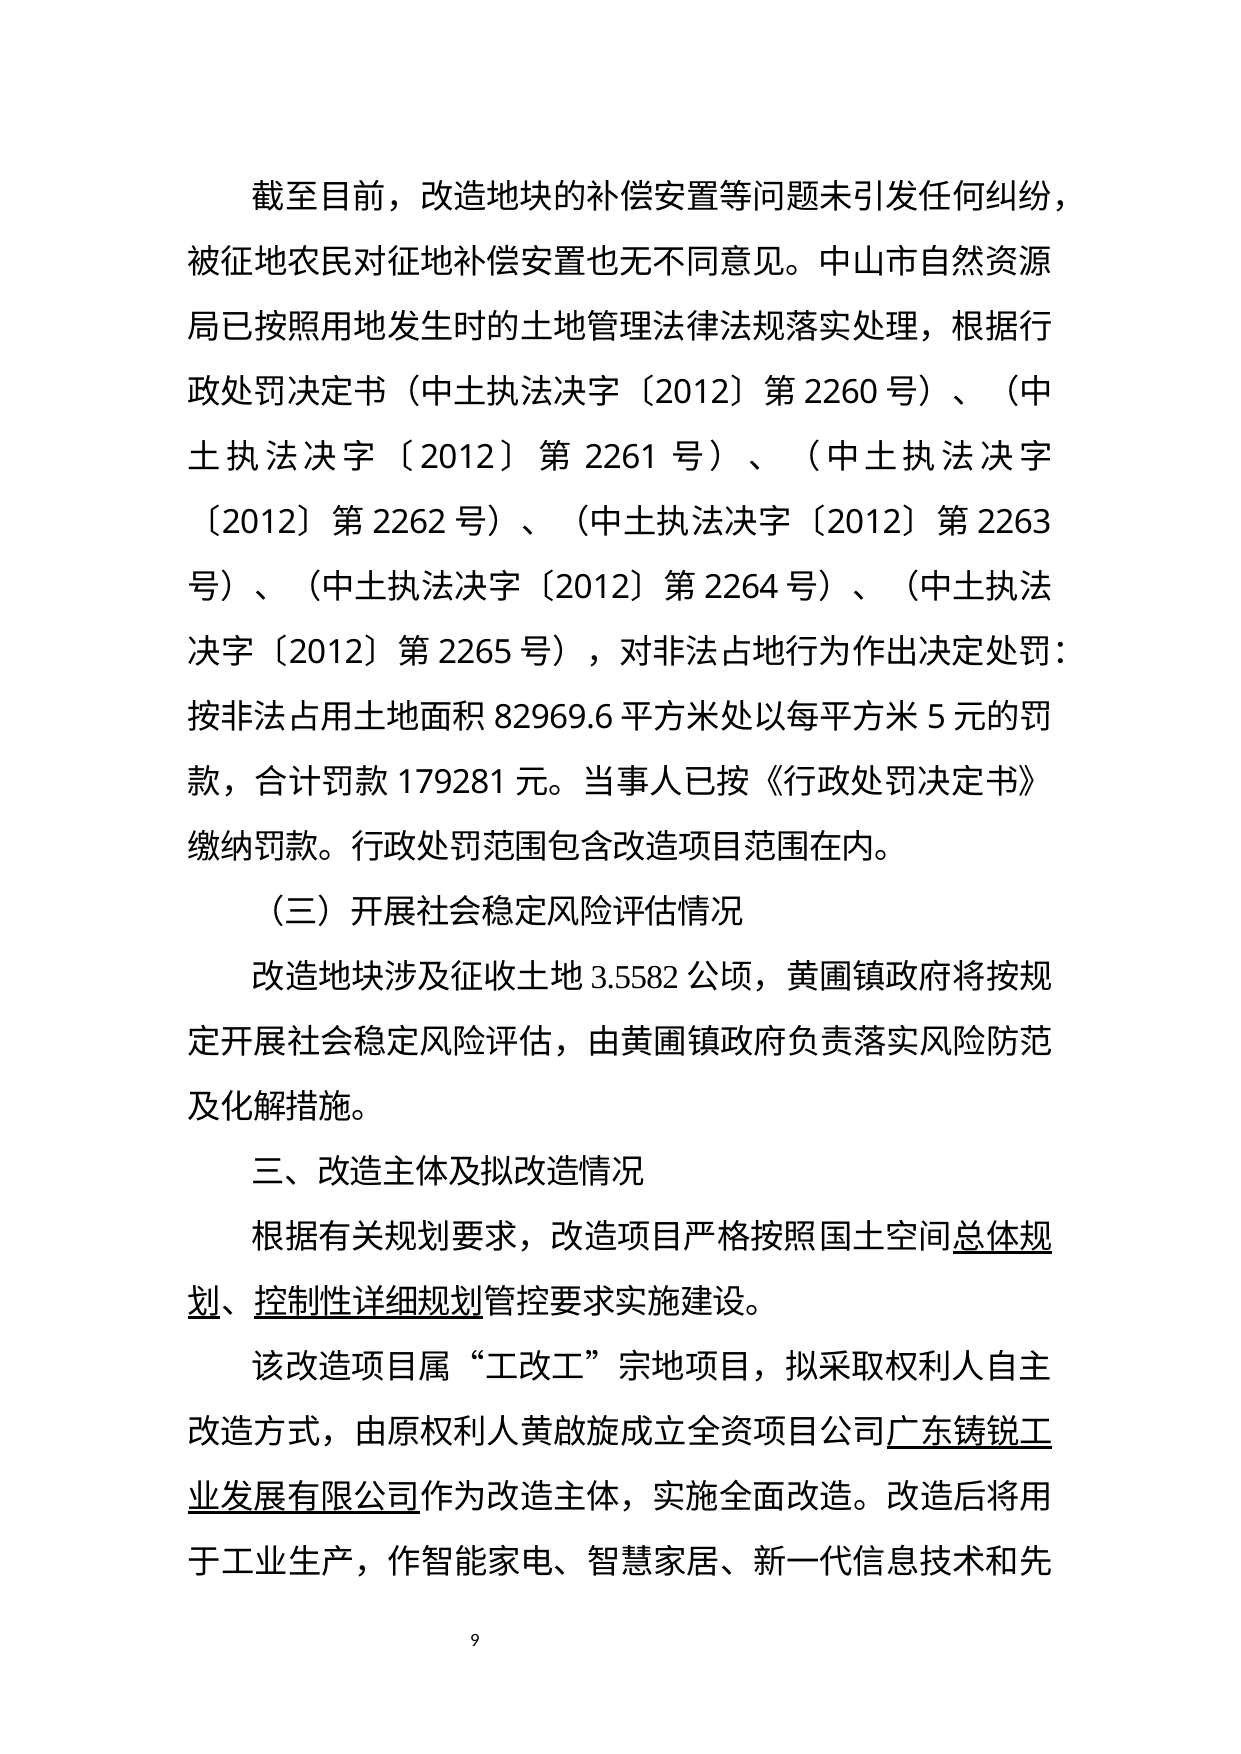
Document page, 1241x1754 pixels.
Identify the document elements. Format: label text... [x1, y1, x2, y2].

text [187, 1332, 1053, 1592]
list 开展社会稳定风险评估情况 [187, 877, 1053, 942]
text 三、改造主体及拟改造情况 [187, 1137, 1053, 1202]
text 改造地块涉及征收土地3.5582公顷，黄圃镇政府将按规定开展社会稳定风险评估，由黄圃镇政府负责落实风险防范及化解措施。 [187, 942, 1053, 1137]
text 根据有关规划要求，改造项目严格按照国土空间总体规划、控制性详细规划管控要求实施建设。 [187, 1202, 1053, 1332]
text 截至目前，改造地块的补偿安置等问题未引发任何纠纷，被征地农民对征地补偿安置也无不同意见。中山市自然资源局已按照用地发生时的土地管理法律法规落实处理，根据行政处罚决定书（中土执法决字〔2012〕第2260号）、（中土执法决字〔2012〕第2261号）、（中土执法决字〔2012〕第2262号）、（中土执法决字〔2012〕第2263号）、（中土执法决字〔2012〕第2264号）、（中土执法决字〔2012〕第2265号），对非法占地行为作出决定处罚：按非法占用土地面积82969.6平方米处以每平方米5元的罚款，合计罚款179281元。当事人已按《行政处罚决定书》缴纳罚款。行政处罚范围包含改造项目范围在内。 [187, 162, 1053, 877]
